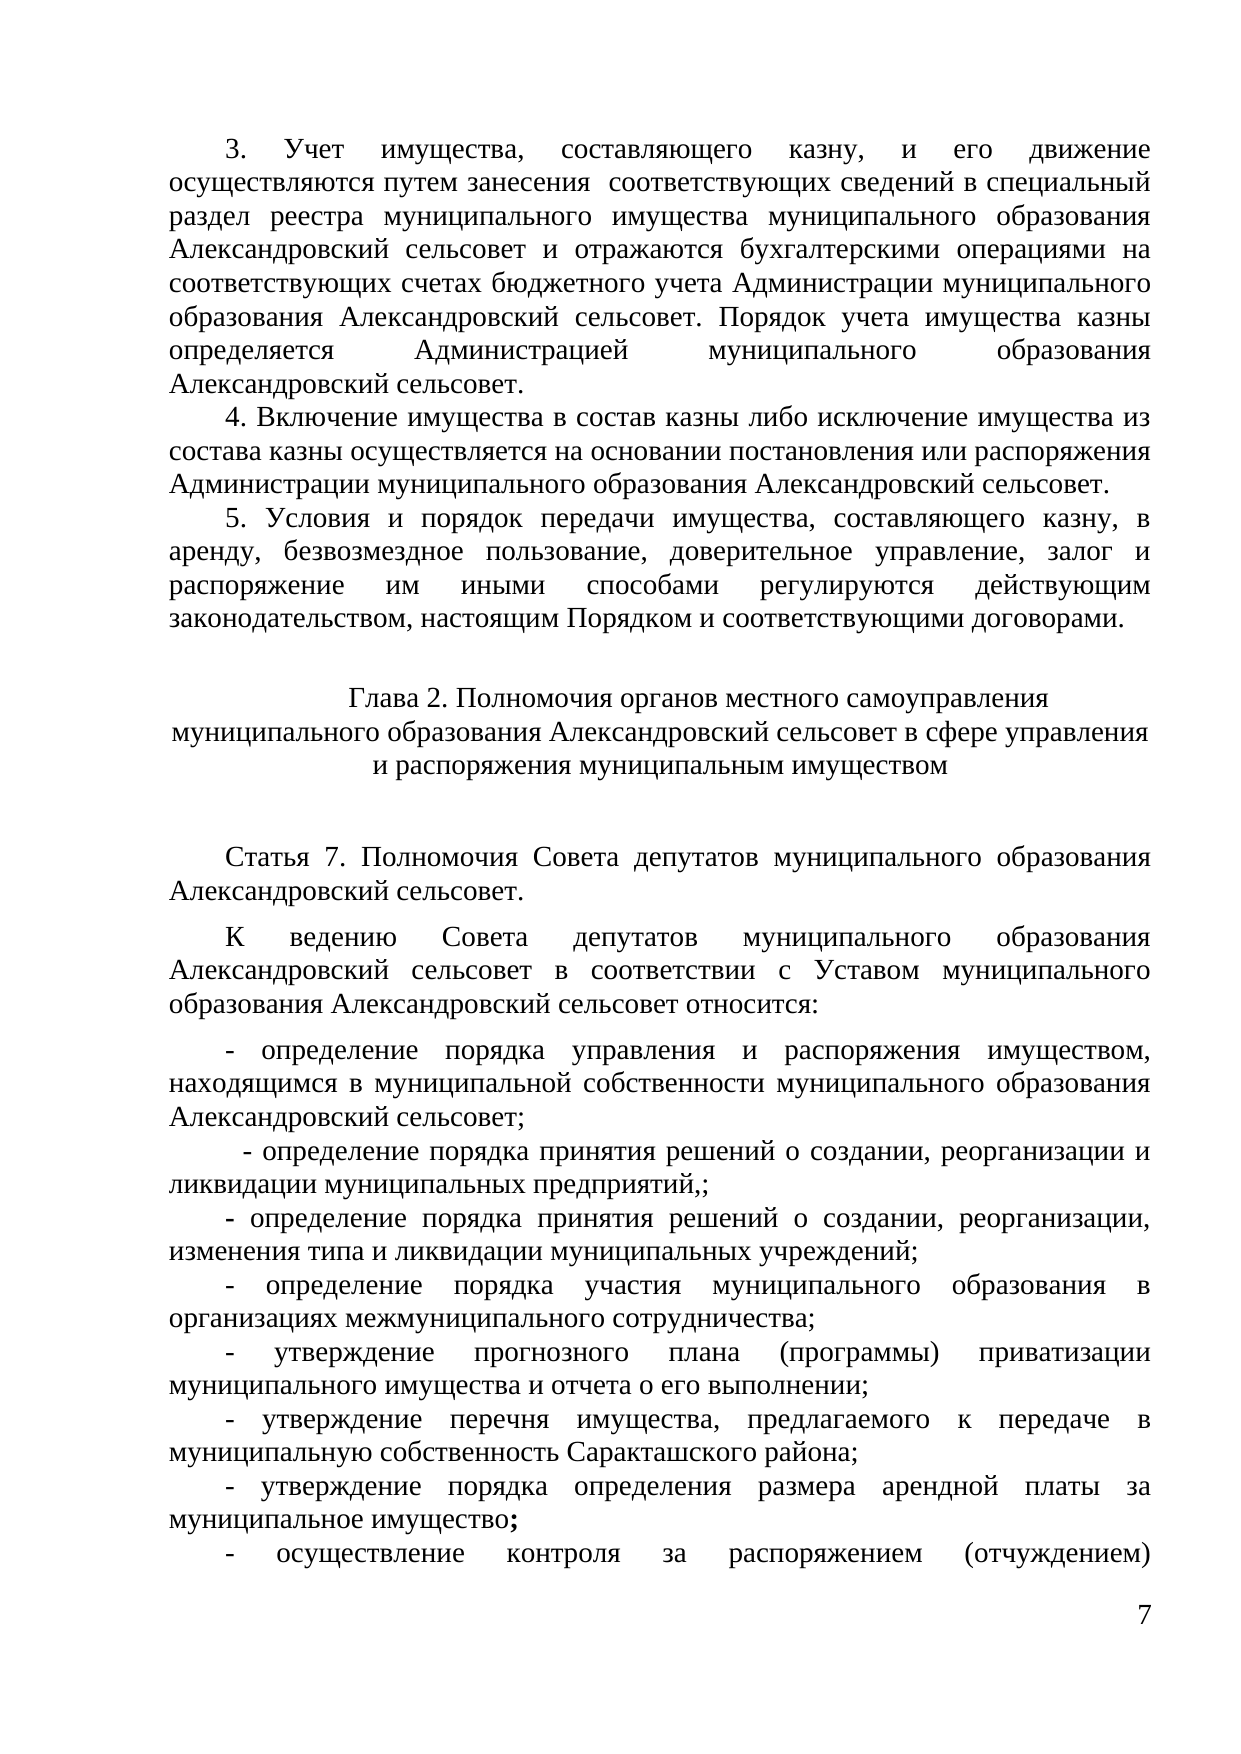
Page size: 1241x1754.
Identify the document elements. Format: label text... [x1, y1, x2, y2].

text - утверждение прогнозного плана (программы) приватизации муниципального имущества и отчета о его выполнении; [169, 1334, 1152, 1401]
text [169, 1535, 1152, 1569]
text - определение порядка принятия решений о создании, реорганизации, изменения типа и ликвидации муниципальных учреждений; [169, 1200, 1152, 1267]
text - утверждение порядка определения размера арендной платы за муниципальное имущество; [169, 1468, 1152, 1535]
text К ведению Совета депутатов муниципального образования Александровский сельсовет в соответствии с Уставом муниципального образования Александровский сельсовет относится: [169, 919, 1152, 1019]
text Глава 2. Полномочия органов местного самоуправления муниципального образования Александровский сельсовет в сфере управления и распоряжения муниципальным имуществом [169, 680, 1152, 781]
text 4. Включение имущества в состав казны либо исключение имущества из состава казны осуществляется на основании постановления или распоряжения Администрации муниципального образования Александровский сельсовет. [169, 399, 1152, 500]
text - определение порядка управления и распоряжения имуществом, находящимся в муниципальной собственности муниципального образования Александровский сельсовет; [169, 1032, 1152, 1133]
text - утверждение перечня имущества, предлагаемого к передаче в муниципальную собственность Саракташского района; [169, 1401, 1152, 1468]
text 3. Учет имущества, составляющего казну, и его движение осуществляются путем занесения соответствующих сведений в специальный раздел реестра муниципального имущества муниципального образования Александровский сельсовет и отражаются бухгалтерскими операциями на соответствующих счетах бюджетного учета Администрации муниципального образования Александровский сельсовет. Порядок учета имущества казны определяется Администрацией муниципального образования Александровский сельсовет. [169, 131, 1152, 399]
text - определение порядка участия муниципального образования в организациях межмуниципального сотрудничества; [169, 1267, 1152, 1334]
text - определение порядка принятия решений о создании, реорганизации и ликвидации муниципальных предприятий,; [169, 1133, 1152, 1200]
text Статья 7. Полномочия Совета депутатов муниципального образования Александровский сельсовет. [169, 839, 1152, 906]
text 5. Условия и порядок передачи имущества, составляющего казну, в аренду, безвозмездное пользование, доверительное управление, залог и распоряжение им иными способами регулируются действующим законодательством, настоящим Порядком и соответствующими договорами. [169, 500, 1152, 634]
